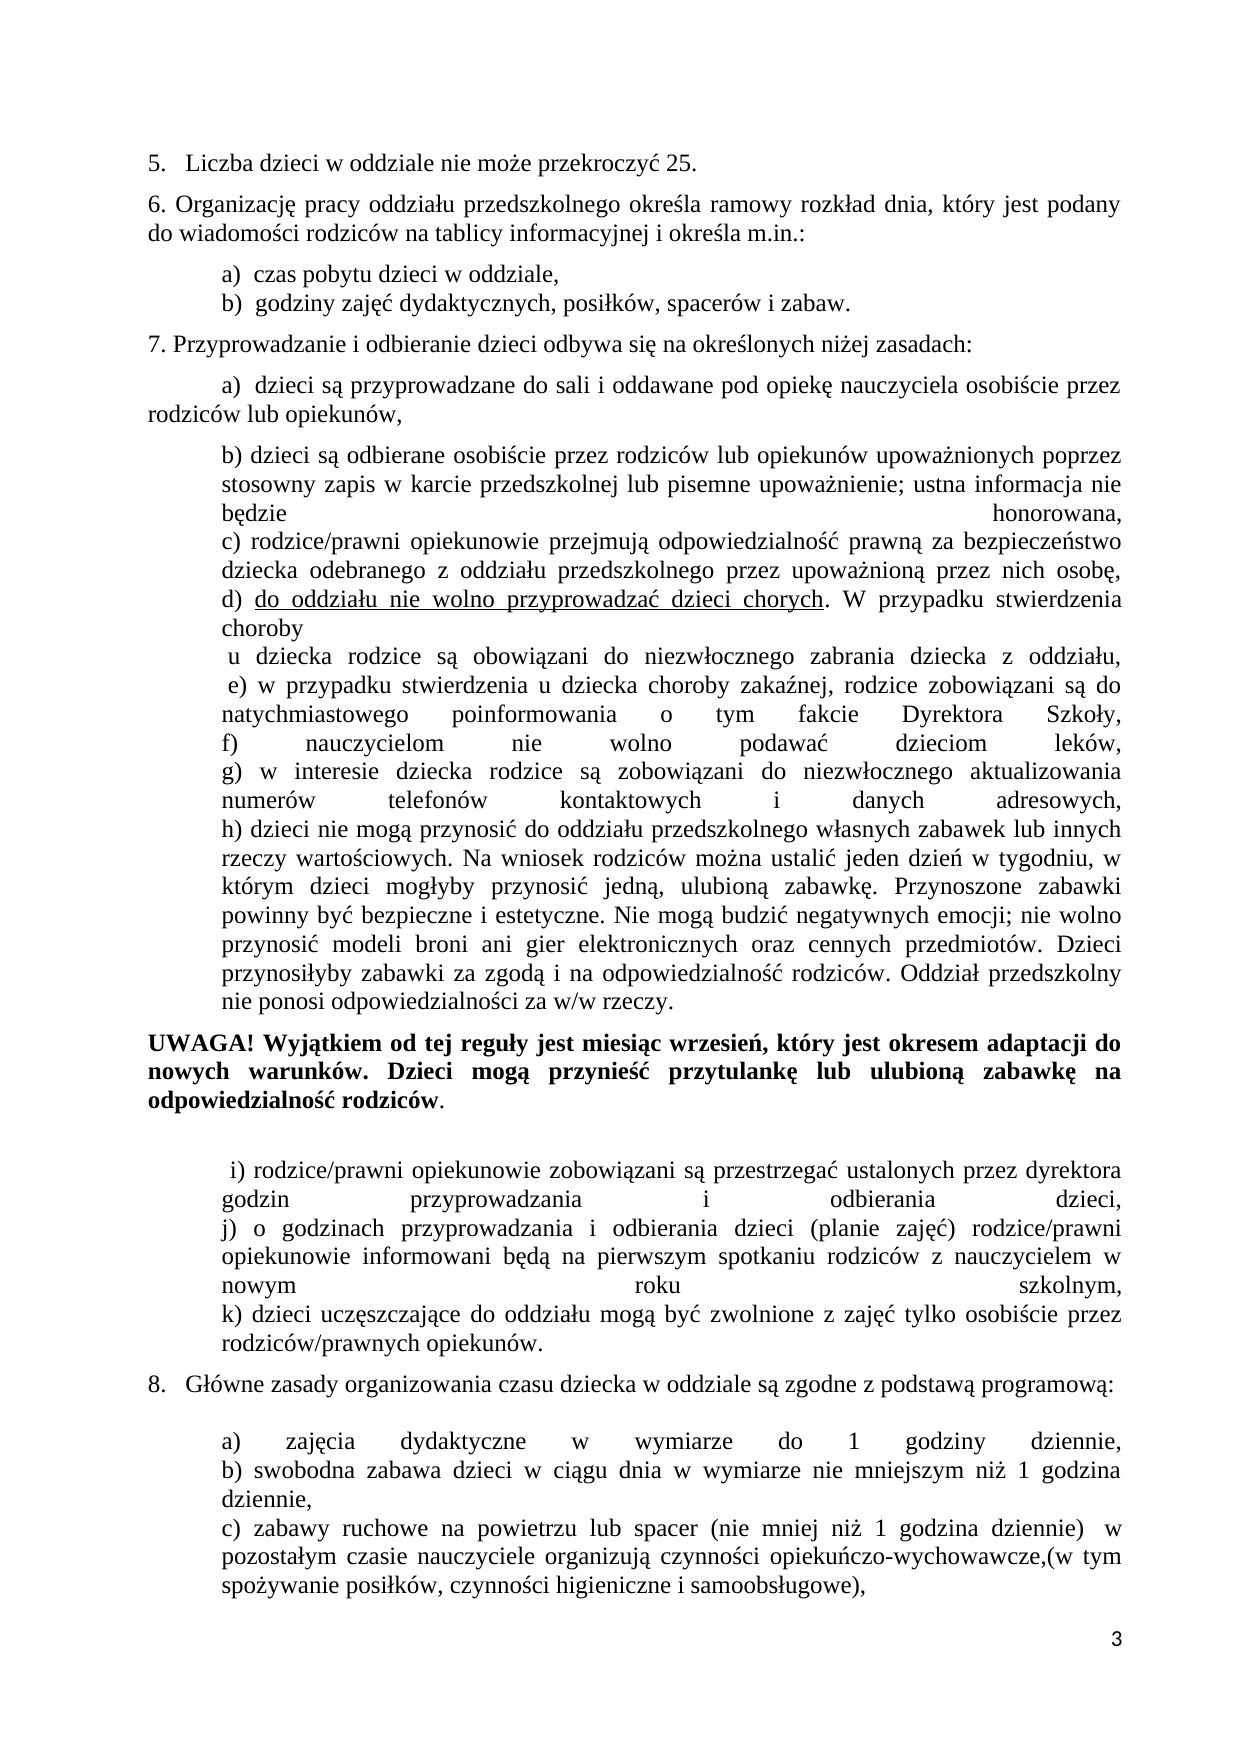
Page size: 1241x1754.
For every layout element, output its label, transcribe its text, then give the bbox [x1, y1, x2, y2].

text i) rodzice/prawni opiekunowie zobowiązani są przestrzegać ustalonych przez dyrektora godzin przyprowadzania i odbierania dzieci, j) o godzinach przyprowadzania i odbierania dzieci (planie zajęć) rodzice/prawni opiekunowie informowani będą na pierwszym spotkaniu rodziców z nauczycielem w nowym roku szkolnym, k) dzieci uczęszczające do oddziału mogą być zwolnione z zajęć tylko osobiście przez rodziców/prawnych opiekunów. [221, 1126, 1122, 1356]
text UWAGA! Wyjątkiem od tej reguły jest miesiąc wrzesień, który jest okresem adaptacji do nowych warunków. Dzieci mogą przynieść przytulankę lub ulubioną zabawkę na odpowiedzialność rodziców. [148, 1028, 1122, 1114]
text 6. Organizację pracy oddziału przedszkolnego określa ramowy rozkład dnia, który jest podany do wiadomości rodziców na tablicy informacyjnej i określa m.in.: [148, 189, 1122, 246]
text b) dzieci są odbierane osobiście przez rodziców lub opiekunów upoważnionych poprzez stosowny zapis w karcie przedszkolnej lub pisemne upoważnienie; ustna informacja nie będzie honorowana, c) rodzice/prawni opiekunowie przejmują odpowiedzialność prawną za bezpieczeństwo dziecka odebranego z oddziału przedszkolnego przez upoważnioną przez nich osobę, d) do oddziału nie wolno przyprowadzać dzieci chorych. W przypadku stwierdzenia choroby u dziecka rodzice są obowiązani do niezwłocznego zabrania dziecka z oddziału, e) w przypadku stwierdzenia u dziecka choroby zakaźnej, rodzice zobowiązani są do natychmiastowego poinformowania o tym fakcie Dyrektora Szkoły, f) nauczycielom nie wolno podawać dzieciom leków, g) w interesie dziecka rodzice są zobowiązani do niezwłocznego aktualizowania numerów telefonów kontaktowych i danych adresowych, h) dzieci nie mogą przynosić do oddziału przedszkolnego własnych zabawek lub innych rzeczy wartościowych. Na wniosek rodziców można ustalić jeden dzień w tygodniu, w którym dzieci mogłyby przynosić jedną, ulubioną zabawkę. Przynoszone zabawki powinny być bezpieczne i estetyczne. Nie mogą budzić negatywnych emocji; nie wolno przynosić modeli broni ani gier elektronicznych oraz cennych przedmiotów. Dzieci przynosiłyby zabawki za zgodą i na odpowiedzialność rodziców. Oddział przedszkolny nie ponosi odpowiedzialności za w/w rzeczy. [221, 440, 1122, 1015]
text a) zajęcia dydaktyczne w wymiarze do 1 godziny dziennie, b) swobodna zabawa dzieci w ciągu dnia w wymiarze nie mniejszym niż 1 godzina dziennie, c) zabawy ruchowe na powietrzu lub spacer (nie mniej niż 1 godzina dziennie) w pozostałym czasie nauczyciele organizują czynności opiekuńczo-wychowawcze,(w tym spożywanie posiłków, czynności higieniczne i samoobsługowe), [221, 1398, 1122, 1599]
list Liczba dzieci w oddziale nie może przekroczyć 25. [148, 148, 1122, 176]
text a) dzieci są przyprowadzane do sali i oddawane pod opiekę nauczyciela osobiście przez rodziców lub opiekunów, [148, 370, 1122, 428]
text 7. Przyprowadzanie i odbieranie dzieci odbywa się na określonych niżej zasadach: [148, 329, 1122, 358]
list Główne zasady organizowania czasu dziecka w oddziale są zgodne z podstawą programową: [148, 1369, 1122, 1398]
text a) czas pobytu dzieci w oddziale, b) godziny zajęć dydaktycznych, posiłków, spacerów i zabaw. [221, 259, 1122, 316]
